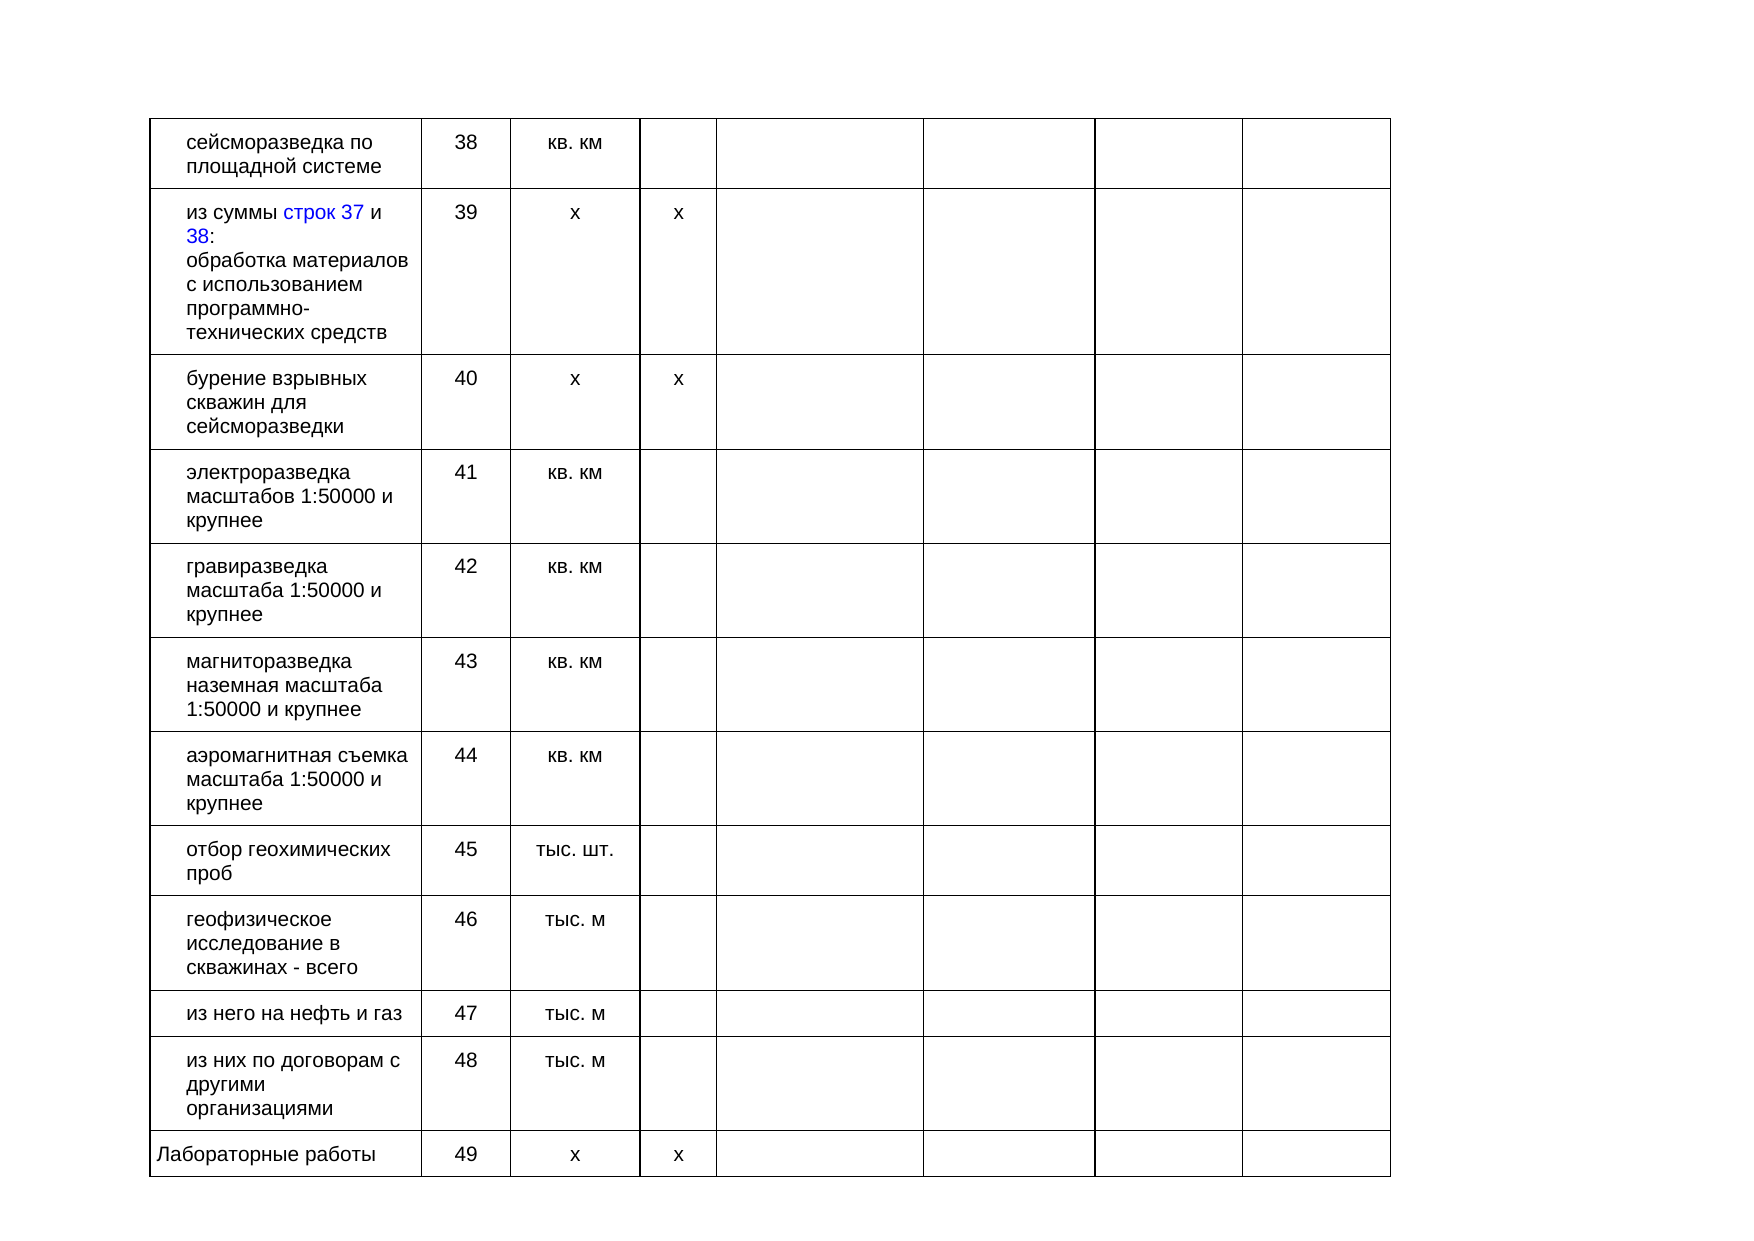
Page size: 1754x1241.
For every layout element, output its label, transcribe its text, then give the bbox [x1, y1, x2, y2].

table_cell [1096, 544, 1242, 637]
table_cell [717, 896, 923, 989]
table_cell кв. км [511, 638, 639, 731]
table_cell из него на нефть и газ [151, 991, 421, 1036]
table_cell [641, 896, 716, 989]
table_cell [641, 1037, 716, 1130]
table_cell [924, 732, 1094, 825]
table_cell тыс. шт. [511, 826, 639, 895]
table_cell сейсморазведка по площадной системе [151, 119, 421, 188]
table_cell тыс. м [511, 991, 639, 1036]
table_cell тыс. м [511, 1037, 639, 1130]
table_cell кв. км [511, 544, 639, 637]
table_cell из суммы строк 37 и 38: обработка материалов с использованием программно-технических средств [151, 189, 421, 354]
table_cell электроразведка масштабов 1:50000 и крупнее [151, 450, 421, 543]
table_cell [1096, 355, 1242, 448]
table_cell 43 [422, 638, 510, 731]
table_cell [717, 355, 923, 448]
table_cell [641, 450, 716, 543]
table_cell [641, 991, 716, 1036]
table_cell тыс. м [511, 896, 639, 989]
table_cell [924, 1131, 1094, 1176]
table_cell гравиразведка масштаба 1:50000 и крупнее [151, 544, 421, 637]
table_cell магниторазведка наземная масштаба 1:50000 и крупнее [151, 638, 421, 731]
table_cell [717, 1131, 923, 1176]
table_cell 49 [422, 1131, 510, 1176]
table_cell [641, 544, 716, 637]
table_cell кв. км [511, 450, 639, 543]
table_cell [1243, 991, 1390, 1036]
table_cell [1243, 732, 1390, 825]
table_cell [1096, 450, 1242, 543]
table_cell х [511, 1131, 639, 1176]
table_cell [924, 355, 1094, 448]
table_cell из них по договорам с другими организациями [151, 1037, 421, 1130]
table_cell [1243, 355, 1390, 448]
table_cell [1096, 896, 1242, 989]
table_cell аэромагнитная съемка масштаба 1:50000 и крупнее [151, 732, 421, 825]
table_cell 48 [422, 1037, 510, 1130]
table_cell 40 [422, 355, 510, 448]
table_cell [924, 450, 1094, 543]
table_cell [924, 896, 1094, 989]
table_cell [924, 1037, 1094, 1130]
table_cell х [641, 189, 716, 354]
table_cell 45 [422, 826, 510, 895]
table_cell х [641, 355, 716, 448]
table_cell бурение взрывных скважин для сейсморазведки [151, 355, 421, 448]
table_cell [1243, 189, 1390, 354]
table_cell [641, 119, 716, 188]
table_cell [924, 638, 1094, 731]
table_cell [641, 638, 716, 731]
table_cell [717, 1037, 923, 1130]
table_cell отбор геохимических проб [151, 826, 421, 895]
table_cell 38 [422, 119, 510, 188]
table_cell [641, 826, 716, 895]
table_cell [1096, 732, 1242, 825]
table_cell х [511, 189, 639, 354]
table_cell [924, 544, 1094, 637]
table_cell 46 [422, 896, 510, 989]
table_cell х [511, 355, 639, 448]
table_cell [1096, 189, 1242, 354]
table_cell [717, 544, 923, 637]
table_cell кв. км [511, 119, 639, 188]
table_cell [1243, 1037, 1390, 1130]
table_cell 42 [422, 544, 510, 637]
table_cell [1096, 991, 1242, 1036]
table_cell [1243, 896, 1390, 989]
table_cell [1243, 638, 1390, 731]
table_cell [717, 638, 923, 731]
table_cell [924, 991, 1094, 1036]
table_cell [717, 732, 923, 825]
table_cell Лабораторные работы [151, 1131, 421, 1176]
table_cell 47 [422, 991, 510, 1036]
table_cell [924, 119, 1094, 188]
table_cell 44 [422, 732, 510, 825]
table_cell [1243, 544, 1390, 637]
table_cell 41 [422, 450, 510, 543]
table_cell [1243, 1131, 1390, 1176]
table_cell кв. км [511, 732, 639, 825]
table_cell [1096, 1037, 1242, 1130]
table_cell [641, 732, 716, 825]
table_cell [924, 826, 1094, 895]
table_cell [717, 991, 923, 1036]
table_cell [1243, 450, 1390, 543]
table_cell [717, 189, 923, 354]
table_cell [1096, 826, 1242, 895]
table_cell [717, 826, 923, 895]
table_cell 39 [422, 189, 510, 354]
table_cell [924, 189, 1094, 354]
table_cell [1096, 638, 1242, 731]
table_cell [1096, 1131, 1242, 1176]
table_cell геофизическое исследование в скважинах - всего [151, 896, 421, 989]
table_cell х [641, 1131, 716, 1176]
table_cell [717, 119, 923, 188]
table_cell [1096, 119, 1242, 188]
table_cell [717, 450, 923, 543]
table_cell [1243, 826, 1390, 895]
table_cell [1243, 119, 1390, 188]
